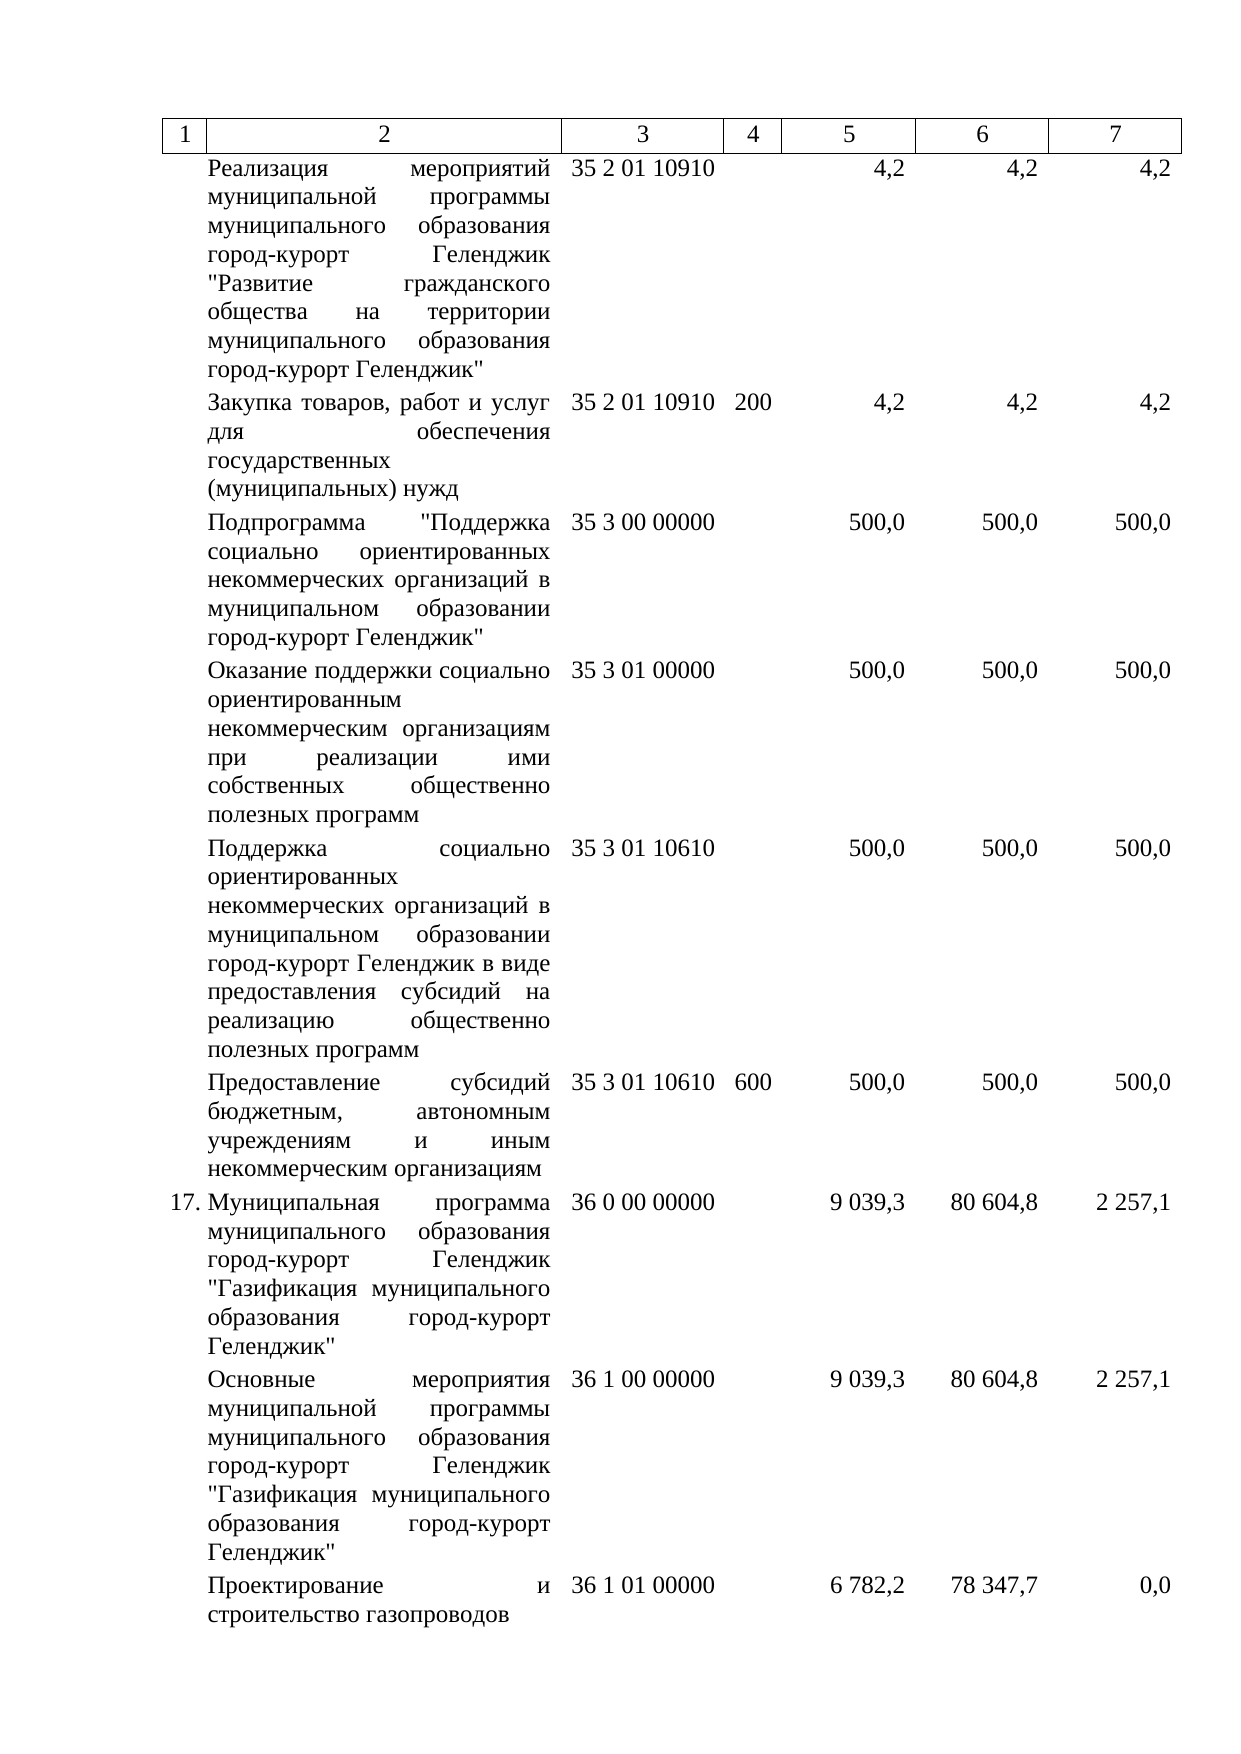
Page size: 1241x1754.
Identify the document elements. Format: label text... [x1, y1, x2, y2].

table_header 5 [782, 119, 915, 153]
table_header 7 [1049, 119, 1181, 153]
table_header 6 [916, 119, 1048, 153]
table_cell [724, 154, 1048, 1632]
table_header 4 [724, 119, 781, 153]
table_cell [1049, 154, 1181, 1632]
table_header 3 [562, 119, 723, 153]
table_header 2 [207, 119, 561, 153]
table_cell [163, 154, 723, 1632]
table_header 1 [163, 119, 206, 153]
